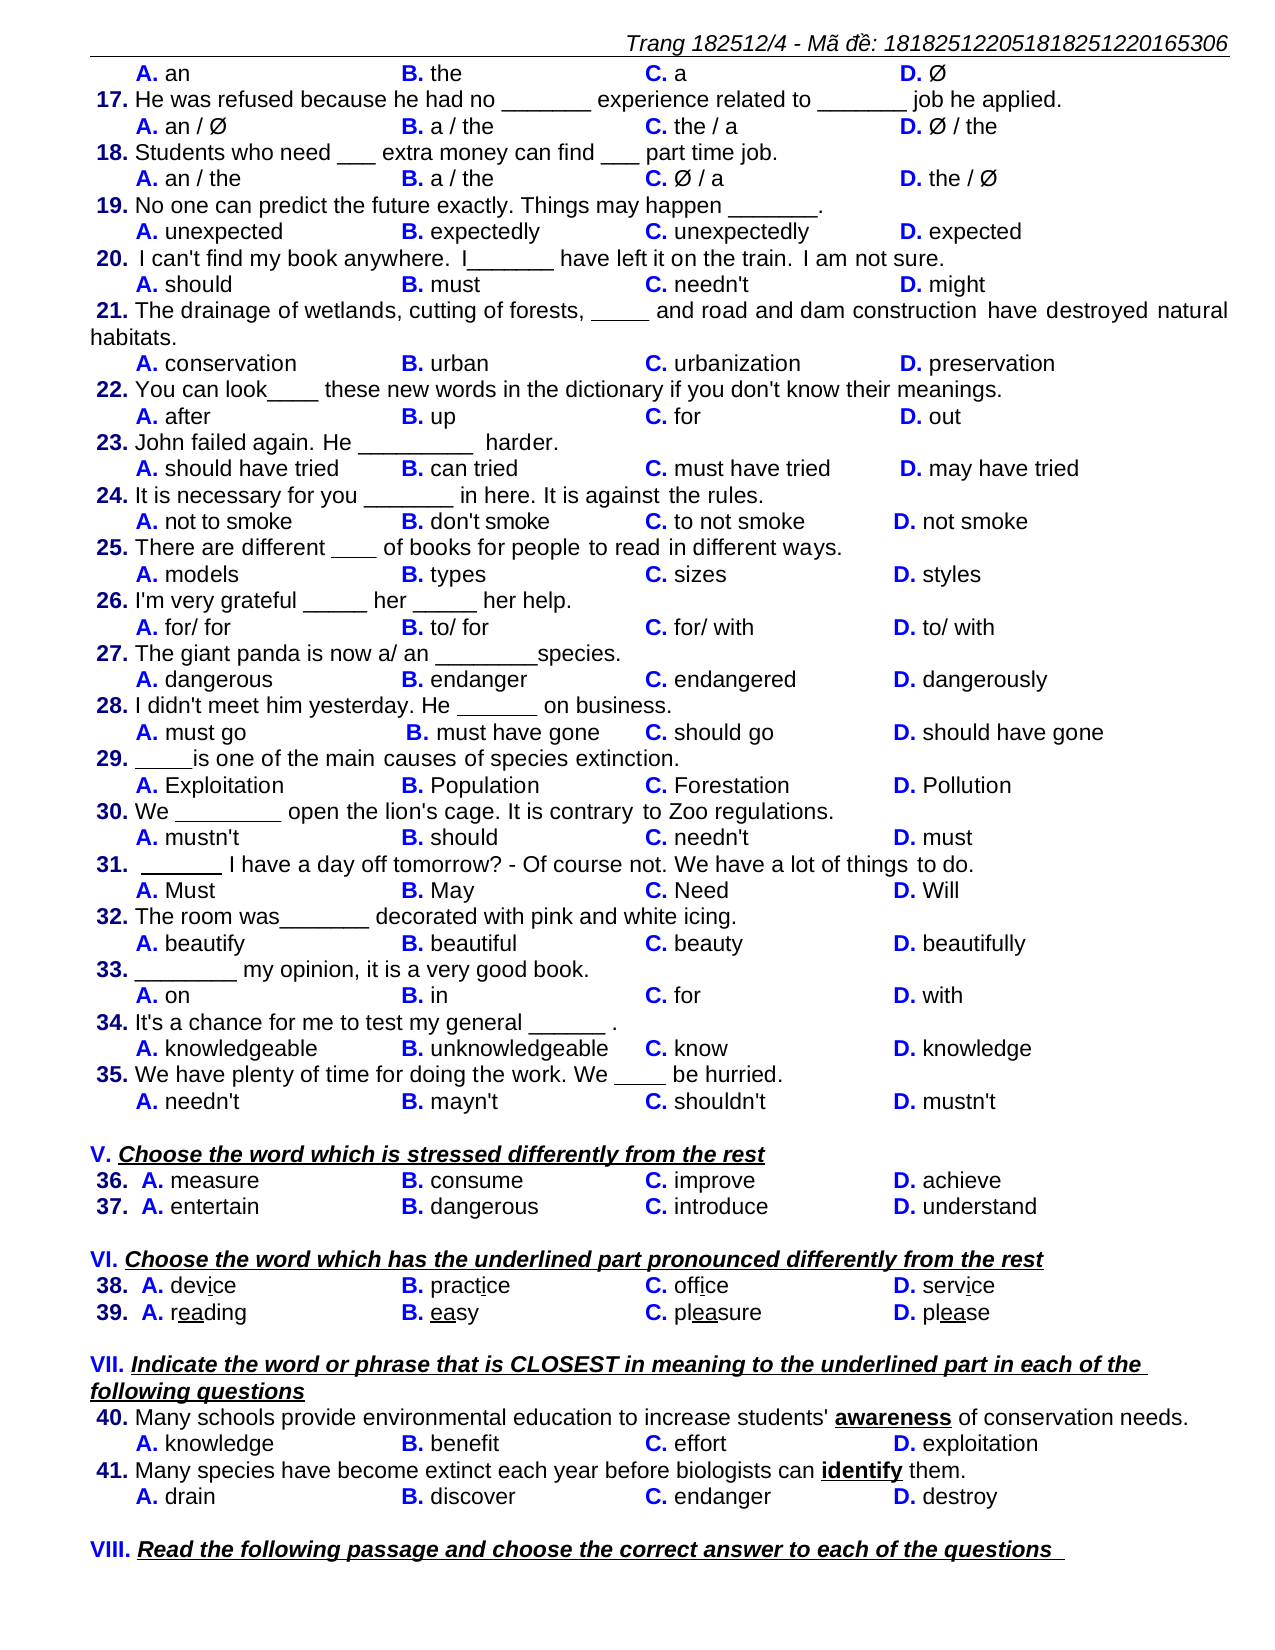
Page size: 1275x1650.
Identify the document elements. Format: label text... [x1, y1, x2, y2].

text VI. Choose the word which has the underlined part pronounced differently from the rest [90, 1246, 1230, 1272]
text 39. A. reading B. easy C. pleasure D. please [90, 1299, 1230, 1325]
text A. knowledgeable B. unknowledgeable C. know D. knowledge [90, 1035, 1230, 1061]
text 29. is one of the main causes of species extinction. [90, 745, 1230, 772]
text 28. I didn't meet him yesterday. He on business. [90, 692, 1230, 719]
text A. Exploitation B. Population C. Forestation D. Pollution [90, 772, 1230, 798]
text A. mustn't B. should C. needn't D. must [90, 824, 1230, 851]
text A. should have tried B. can tried C. must have tried D. may have tried [90, 455, 1230, 482]
text 26. I'm very grateful _____ her _____ her help. [90, 587, 1230, 613]
text 33. ________ my opinion, it is a very good book. [90, 956, 1230, 982]
text A. drain B. discover C. endanger D. destroy [90, 1483, 1230, 1509]
text A. after B. up C. for D. out [90, 403, 1230, 429]
text 40. Many schools provide environmental education to increase students' awareness of conservation needs. [90, 1404, 1230, 1430]
text 35. We have plenty of time for doing the work. We be hurried. [90, 1061, 1230, 1088]
text VII. Indicate the word or phrase that is CLOSEST in meaning to the underlined part in each of the following questions [90, 1351, 1230, 1404]
text 32. The room was_______ decorated with pink and white icing. [90, 903, 1230, 930]
text A. an / Ø B. a / the C. the / a D. Ø / the [90, 113, 1230, 139]
text 38. A. device B. practice C. office D. service [90, 1272, 1230, 1299]
text 34. It's a chance for me to test my general ______ . [90, 1009, 1230, 1035]
text A. beautify B. beautiful C. beauty D. beautifully [90, 930, 1230, 956]
text A. should B. must C. needn't D. might [90, 271, 1230, 297]
text V. Choose the word which is stressed differently from the rest [90, 1141, 1230, 1167]
text 37. A. entertain B. dangerous C. introduce D. understand [90, 1193, 1230, 1219]
text 25. There are different of books for people to read in different ways. [90, 534, 1230, 561]
text A. conservation B. urban C. urbanization D. preservation [90, 350, 1230, 376]
text 19. No one can predict the future exactly. Things may happen _______. [90, 192, 1230, 218]
text A. for/ for B. to/ for C. for/ with D. to/ with [90, 613, 1230, 640]
text A. needn't B. mayn't C. shouldn't D. mustn't [90, 1088, 1230, 1114]
text A. on B. in C. for D. with [90, 982, 1230, 1009]
text 17. He was refused because he had no _______ experience related to _______ job he applied. [90, 86, 1230, 113]
text VIII. Read the following passage and choose the correct answer to each of the questions [90, 1536, 1230, 1562]
text 24. It is necessary for you _______ in here. It is against the rules. [90, 482, 1230, 508]
text 22. You can look____ these new words in the dictionary if you don't know their meanings. [90, 376, 1230, 403]
text 21. The drainage of wetlands, cutting of forests, and road and dam construction have destroyed natural habitats. [90, 297, 1230, 350]
text A. must go B. must have gone C. should go D. should have gone [90, 719, 1230, 745]
text A. an B. the C. a D. Ø [90, 60, 1230, 86]
text A. an / the B. a / the C. Ø / a D. the / Ø [90, 165, 1230, 192]
text A. not to smoke B. don't smoke C. to not smoke D. not smoke [90, 508, 1230, 534]
text 20. I can't find my book anywhere. I_______ have left it on the train. I am not sure. [90, 244, 1230, 271]
text A. Must B. May C. Need D. Will [90, 877, 1230, 903]
text A. unexpected B. expectedly C. unexpectedly D. expected [90, 218, 1230, 244]
text 27. The giant panda is now a/ an ________species. [90, 640, 1230, 666]
text 36. A. measure B. consume C. improve D. achieve [90, 1167, 1230, 1193]
text 30. We open the lion's cage. It is contrary to Zoo regulations. [90, 798, 1230, 824]
text 41. Many species have become extinct each year before biologists can identify them. [90, 1457, 1230, 1483]
text A. knowledge B. benefit C. effort D. exploitation [90, 1430, 1230, 1457]
text 31. I have a day off tomorrow? - Of course not. We have a lot of things to do. [90, 851, 1230, 877]
text A. dangerous B. endanger C. endangered D. dangerously [90, 666, 1230, 692]
text A. models B. types C. sizes D. styles [90, 561, 1230, 587]
text 23. John failed again. He _________ harder. [90, 429, 1230, 455]
text 18. Students who need ___ extra money can find ___ part time job. [90, 139, 1230, 165]
